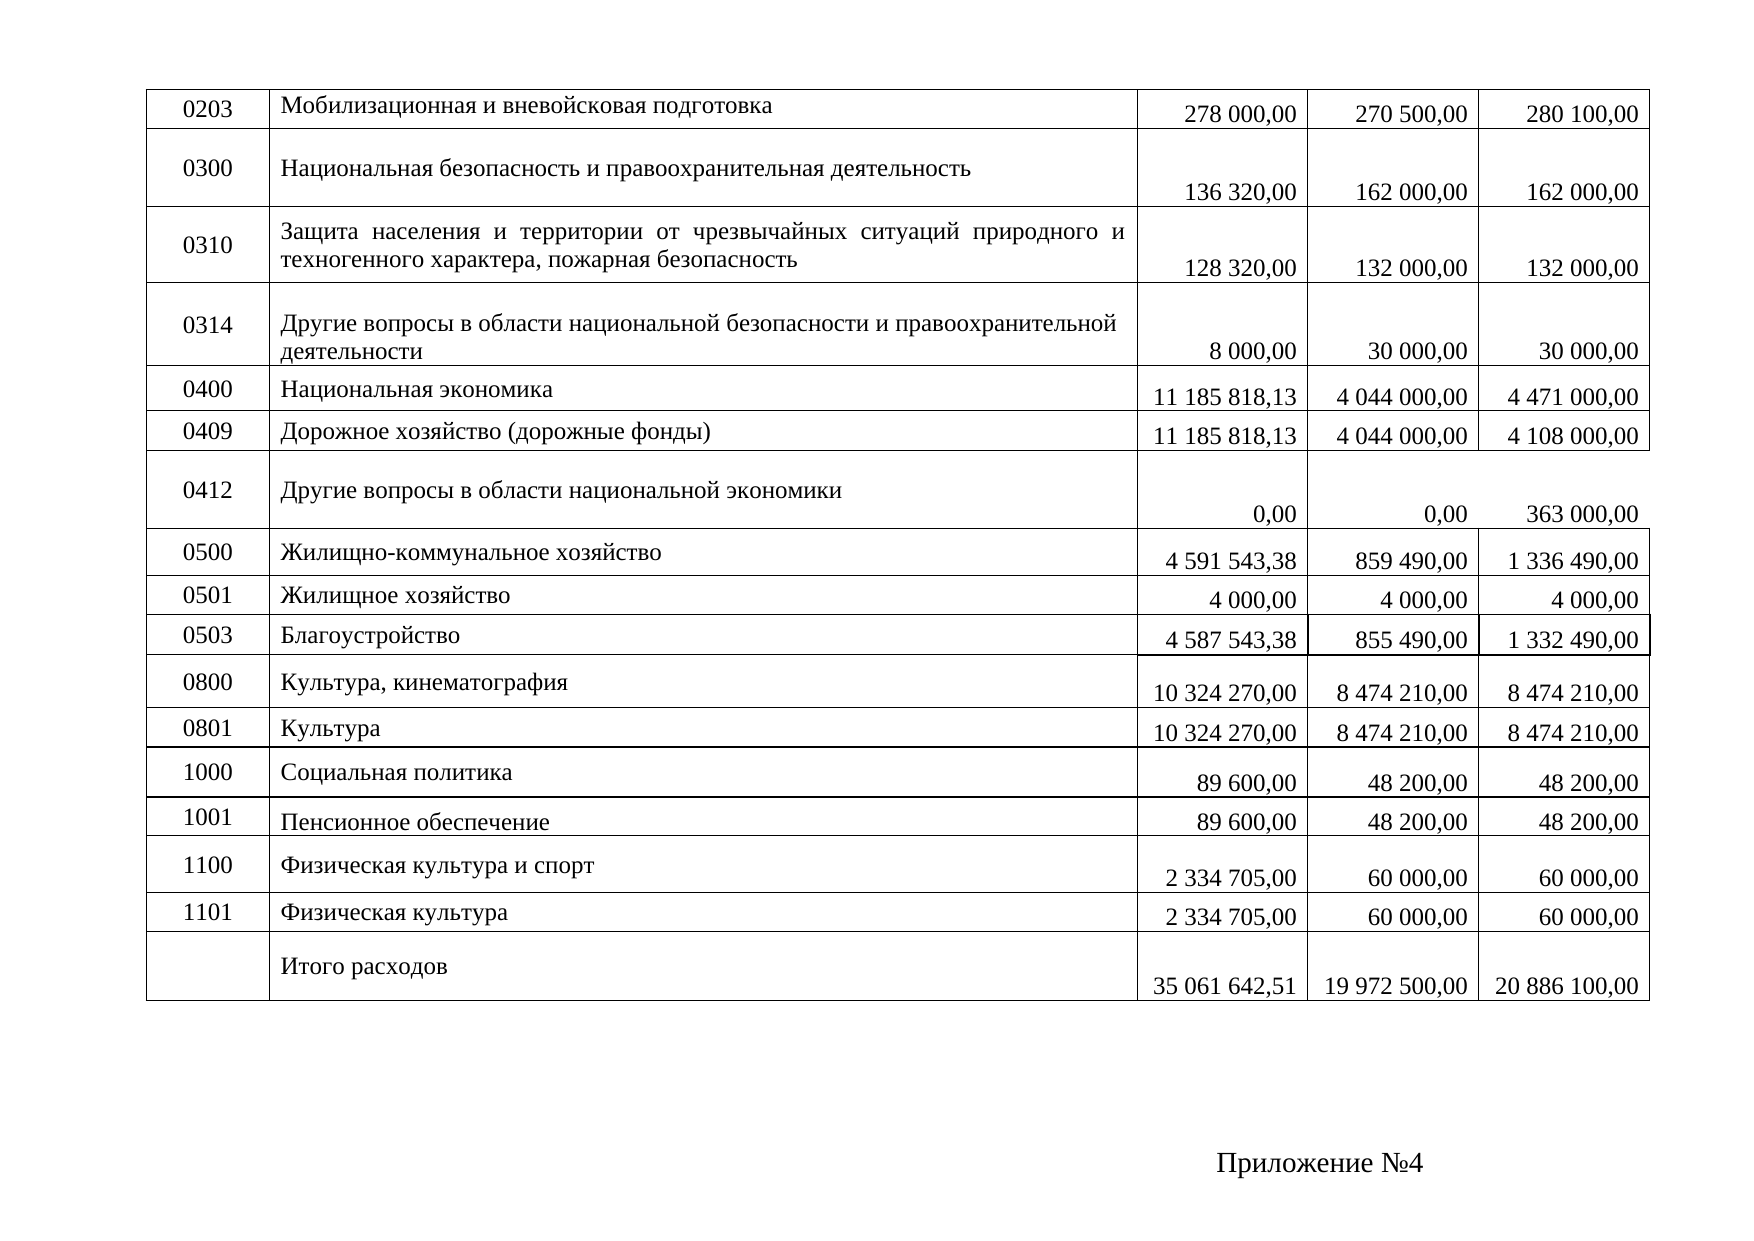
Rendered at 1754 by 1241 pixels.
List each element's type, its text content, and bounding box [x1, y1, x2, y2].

table_cell 60 000,00 [1479, 893, 1649, 931]
table_cell Национальная экономика [270, 366, 1137, 410]
table_cell Другие вопросы в области национальной экономики [270, 451, 1137, 528]
table_cell 0310 [147, 207, 269, 282]
table_cell Социальная политика [270, 748, 1137, 796]
table_cell 8 000,00 [1138, 283, 1307, 365]
table_cell 2 334 705,00 [1138, 893, 1307, 931]
table_cell 0,00 [1138, 451, 1307, 528]
table_cell Физическая культура [270, 893, 1137, 931]
table_cell Физическая культура и спорт [270, 836, 1137, 892]
table_cell 4 471 000,00 [1479, 366, 1649, 410]
table_cell Жилищно-коммунальное хозяйство [270, 529, 1137, 574]
table_cell Защита населения и территории от чрезвычайных ситуаций природного и техногенного характера, пожарная безопасность [270, 207, 1137, 282]
table_cell 8 474 210,00 [1308, 656, 1478, 707]
table_cell 89 600,00 [1138, 748, 1307, 796]
table_cell 35 061 642,51 [1138, 932, 1307, 999]
table_cell 48 200,00 [1479, 798, 1649, 835]
table_cell 10 324 270,00 [1138, 708, 1307, 746]
table_cell 30 000,00 [1479, 283, 1649, 365]
table_cell 48 200,00 [1308, 798, 1478, 835]
table_cell Жилищное хозяйство [270, 576, 1137, 613]
table_cell 11 185 818,13 [1138, 366, 1307, 410]
table_cell 4 587 543,38 [1138, 615, 1307, 654]
table_cell 48 200,00 [1479, 748, 1649, 796]
table_cell 4 591 543,38 [1138, 529, 1307, 574]
table_cell 60 000,00 [1308, 893, 1478, 931]
table_cell 0412 [147, 451, 269, 528]
table_cell 60 000,00 [1308, 836, 1478, 892]
table_cell 10 324 270,00 [1138, 656, 1307, 707]
table_cell 4 108 000,00 [1479, 411, 1649, 449]
table_cell 162 000,00 [1308, 129, 1478, 206]
table_cell 1100 [147, 836, 269, 892]
table_cell 11 185 818,13 [1138, 411, 1307, 449]
table_cell 0300 [147, 129, 269, 206]
table_cell 0203 [147, 90, 269, 128]
table_cell 278 000,00 [1138, 90, 1307, 128]
table_cell 20 886 100,00 [1479, 932, 1649, 999]
table_cell 1 336 490,00 [1479, 529, 1649, 574]
table_cell Культура, кинематография [270, 655, 1137, 707]
table_cell Национальная безопасность и правоохранительная деятельность [270, 129, 1137, 206]
table_cell 48 200,00 [1308, 748, 1478, 796]
table_cell Дорожное хозяйство (дорожные фонды) [270, 411, 1137, 449]
table_cell 0800 [147, 655, 269, 707]
table_cell 8 474 210,00 [1479, 656, 1649, 707]
table_cell 4 000,00 [1308, 576, 1478, 613]
table_cell 4 000,00 [1138, 576, 1307, 613]
table_cell 0400 [147, 366, 269, 410]
table_cell Другие вопросы в области национальной безопасности и правоохранительной деятельности [270, 283, 1137, 365]
table_cell 0409 [147, 411, 269, 449]
table_cell 8 474 210,00 [1308, 708, 1478, 746]
table_cell [147, 932, 269, 999]
table_cell 280 100,00 [1479, 90, 1649, 128]
table_cell Итого расходов [270, 932, 1137, 999]
table_cell 363 000,00 [1479, 451, 1649, 528]
table_cell 0500 [147, 529, 269, 574]
table_cell 0314 [147, 283, 269, 365]
table_cell 2 334 705,00 [1138, 836, 1307, 892]
table_cell Культура [270, 708, 1137, 746]
table_cell 132 000,00 [1479, 207, 1649, 282]
table_cell 1001 [147, 798, 269, 835]
table_cell 89 600,00 [1138, 798, 1307, 835]
table_cell 136 320,00 [1138, 129, 1307, 206]
table_cell 0501 [147, 576, 269, 613]
table_cell 855 490,00 [1309, 615, 1478, 654]
table_cell 128 320,00 [1138, 207, 1307, 282]
table_cell 132 000,00 [1308, 207, 1478, 282]
table_cell 4 000,00 [1479, 576, 1649, 613]
table_cell Благоустройство [270, 615, 1137, 654]
table_cell 1000 [147, 748, 269, 796]
table_cell 162 000,00 [1479, 129, 1649, 206]
table_cell 859 490,00 [1308, 529, 1478, 574]
table_cell 60 000,00 [1479, 836, 1649, 892]
table_cell 0801 [147, 708, 269, 746]
table_cell Мобилизационная и вневойсковая подготовка [270, 90, 1137, 128]
table_cell 8 474 210,00 [1479, 708, 1649, 746]
table_cell 19 972 500,00 [1308, 932, 1478, 999]
table_cell 270 500,00 [1308, 90, 1478, 128]
table_cell 30 000,00 [1308, 283, 1478, 365]
table_cell 1101 [147, 893, 269, 931]
table_cell 0503 [147, 615, 269, 654]
table_cell Пенсионное обеспечение [270, 798, 1137, 835]
text Приложение №4 [1216, 1145, 1636, 1178]
table_cell 1 332 490,00 [1480, 615, 1649, 654]
table_cell 4 044 000,00 [1308, 366, 1478, 410]
table_cell 0,00 [1308, 451, 1479, 528]
table_cell 4 044 000,00 [1308, 411, 1478, 449]
